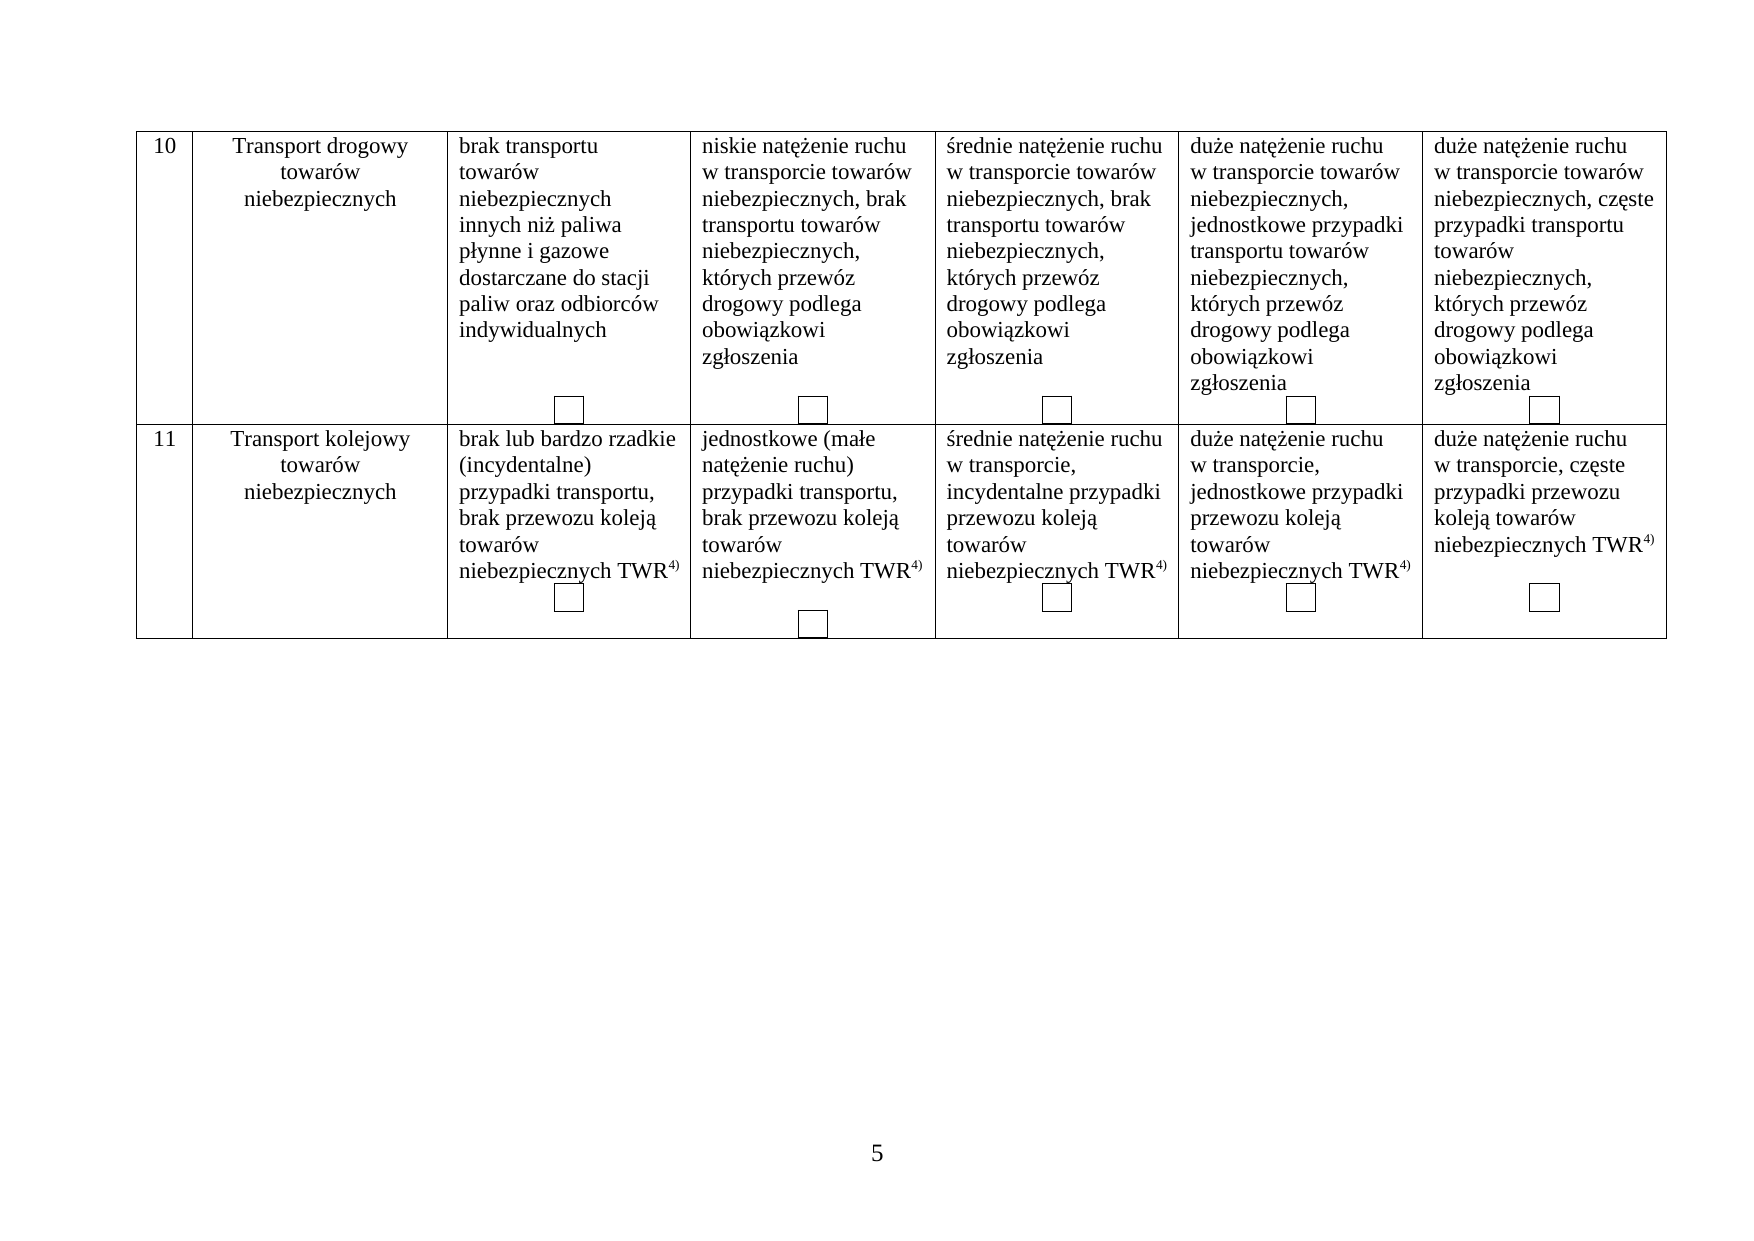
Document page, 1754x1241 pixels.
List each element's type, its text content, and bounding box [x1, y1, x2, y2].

table_header duże natężenie ruchu w transporcie towarów niebezpiecznych, jednostkowe przypadki transportu towarów niebezpiecznych, których przewóz drogowy podlega obowiązkowi zgłoszenia [1179, 132, 1422, 424]
table_header duże natężenie ruchu w transporcie towarów niebezpiecznych, częste przypadki transportu towarów niebezpiecznych, których przewóz drogowy podlega obowiązkowi zgłoszenia [1423, 132, 1666, 424]
table_cell brak lub bardzo rzadkie (incydentalne) przypadki transportu, brak przewozu koleją towarów niebezpiecznych TWR4) [448, 425, 690, 638]
table_cell duże natężenie ruchu w transporcie, częste przypadki przewozu koleją towarów niebezpiecznych TWR4) [1423, 425, 1666, 638]
table_header brak transportu towarów niebezpiecznych innych niż paliwa płynne i gazowe dostarczane do stacji paliw oraz odbiorców indywidualnych [448, 132, 690, 424]
table_cell Transport kolejowy towarów niebezpiecznych [193, 425, 447, 638]
table_header Transport drogowy towarów niebezpiecznych [193, 132, 447, 424]
table_cell średnie natężenie ruchu w transporcie, incydentalne przypadki przewozu koleją towarów niebezpiecznych TWR4) [936, 425, 1178, 638]
table_header niskie natężenie ruchu w transporcie towarów niebezpiecznych, brak transportu towarów niebezpiecznych, których przewóz drogowy podlega obowiązkowi zgłoszenia [691, 132, 935, 424]
table_cell jednostkowe (małe natężenie ruchu) przypadki transportu, brak przewozu koleją towarów niebezpiecznych TWR4) [691, 425, 935, 638]
table_cell 11 [137, 425, 192, 638]
table_header 10 [137, 132, 192, 424]
table_cell duże natężenie ruchu w transporcie, jednostkowe przypadki przewozu koleją towarów niebezpiecznych TWR4) [1179, 425, 1422, 638]
table_header średnie natężenie ruchu w transporcie towarów niebezpiecznych, brak transportu towarów niebezpiecznych, których przewóz drogowy podlega obowiązkowi zgłoszenia [936, 132, 1178, 424]
